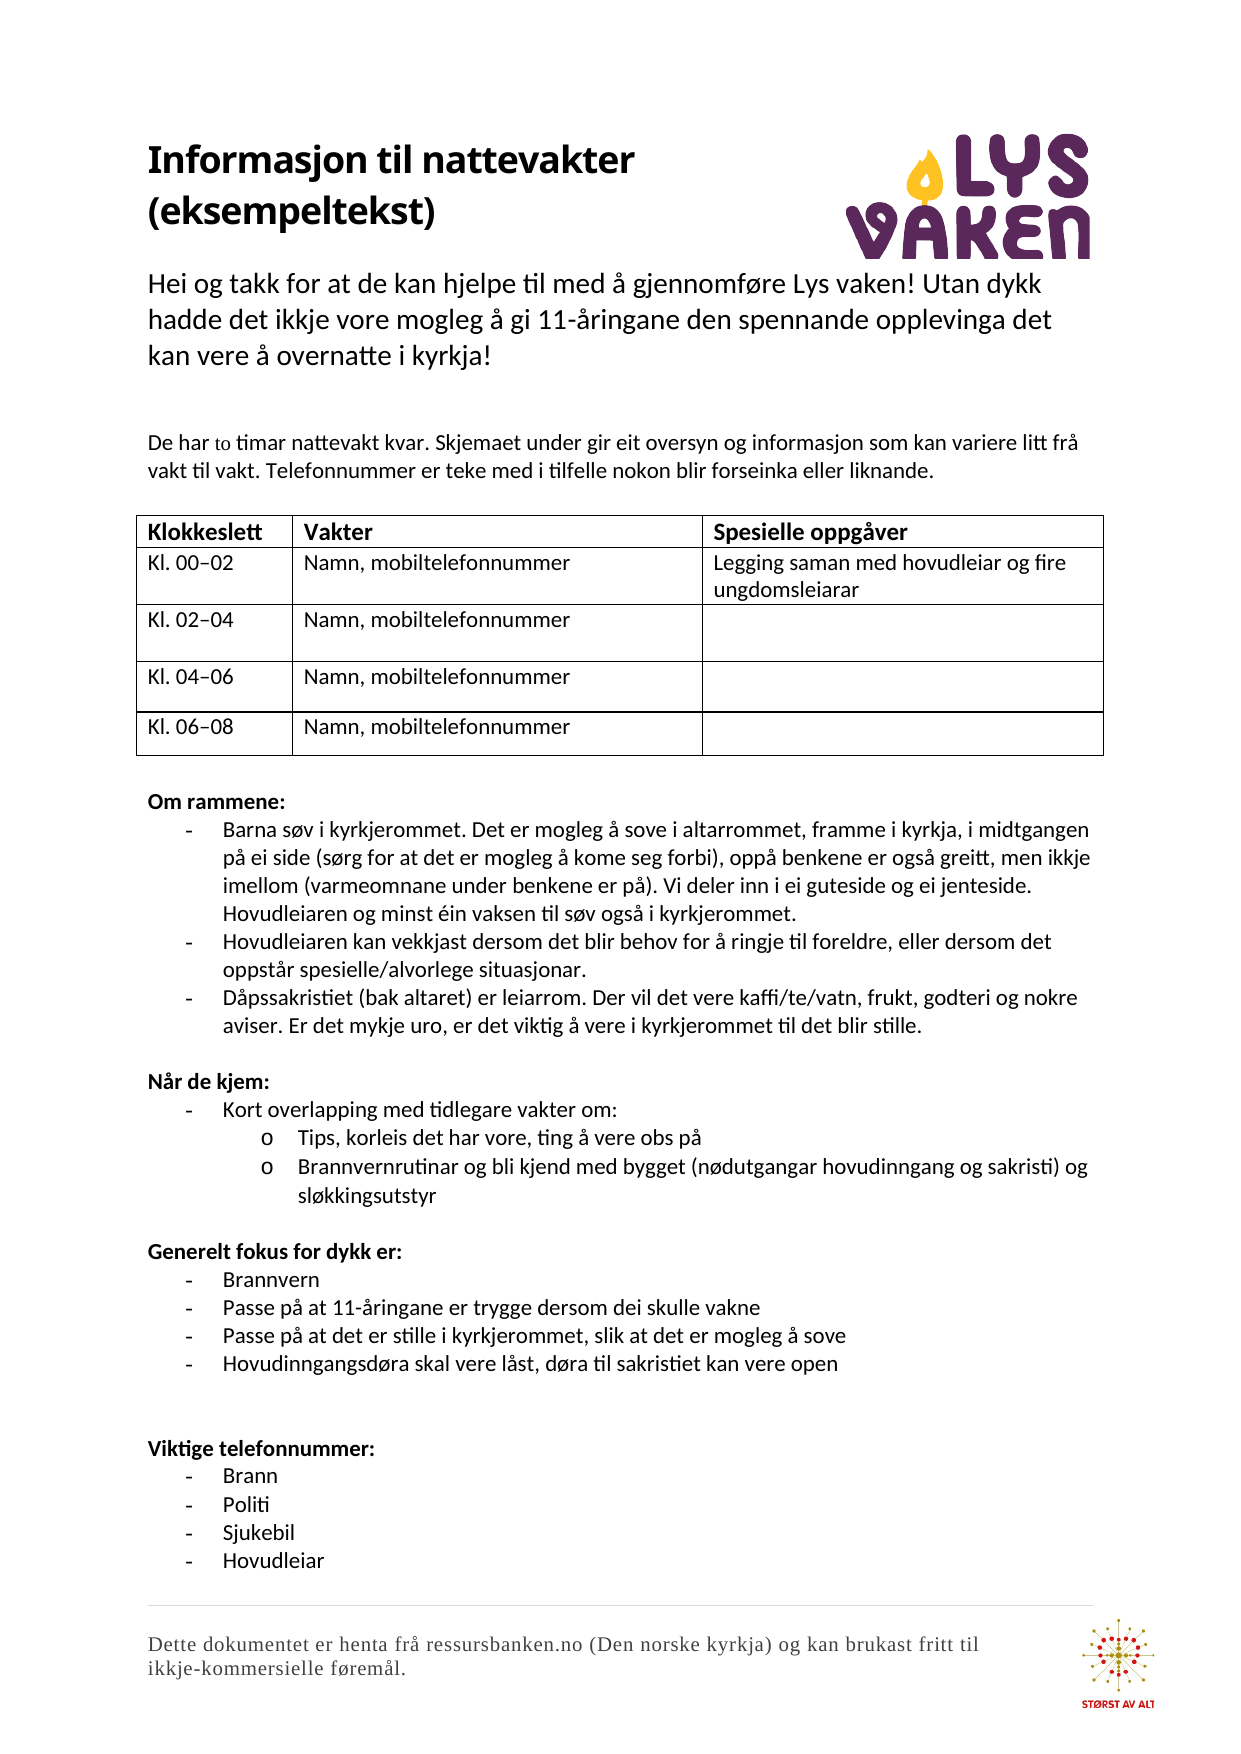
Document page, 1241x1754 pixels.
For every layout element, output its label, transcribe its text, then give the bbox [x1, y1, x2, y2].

table_cell [703, 662, 1103, 711]
text De har to timar nattevakt kvar. Skjemaet under gir eit oversyn og informasjon som kan variere litt frå vakt til vakt. Telefonnummer er teke med i tilfelle nokon blir forseinka eller liknande. [148, 428, 1093, 484]
table_cell Legging saman med hovudleiar og fire ungdomsleiarar [703, 548, 1103, 604]
table_cell Kl. 02–04 [137, 605, 292, 661]
table_cell Namn, mobiltelefonnummer [293, 605, 702, 661]
list Dåpssakristiet (bak altaret) er leiarrom. Der vil det vere kaffi/te/vatn, frukt, godteri og nokre aviser. Er det mykje uro, er det viktig å vere i kyrkjerommet til det blir stille. [185, 983, 1093, 1039]
table_cell Namn, mobiltelefonnummer [293, 548, 702, 604]
table_header Vakter [293, 516, 702, 547]
table_header Klokkeslett [137, 516, 292, 547]
table_cell Kl. 04–06 [137, 662, 292, 711]
list Passe på at det er stille i kyrkjerommet, slik at det er mogleg å sove [185, 1322, 1093, 1349]
list Brann [185, 1462, 1093, 1490]
list Sjukebil [185, 1518, 1093, 1546]
text Hei og takk for at de kan hjelpe til med å gjennomføre Lys vaken! Utan dykk hadde det ikkje vore mogleg å gi 11-åringane den spennande opplevinga det kan vere å overnatte i kyrkja! [148, 266, 1093, 372]
list Passe på at 11-åringane er trygge dersom dei skulle vakne [185, 1293, 1093, 1322]
table_cell Kl. 06–08 [137, 713, 292, 755]
list Politi [185, 1490, 1093, 1518]
list Brannvern [185, 1266, 1093, 1293]
title Informasjon til nattevakter (eksempeltekst) [148, 133, 951, 235]
table_cell Namn, mobiltelefonnummer [293, 713, 702, 755]
table_cell [703, 605, 1103, 661]
table_header Spesielle oppgåver [703, 516, 1103, 547]
picture [1082, 1619, 1155, 1708]
list Brannvernrutinar og bli kjend med bygget (nødutgangar hovudinngang og sakristi) og sløkkingsutstyr [260, 1152, 1093, 1209]
text Når de kjem: [148, 1067, 1093, 1095]
text Generelt fokus for dykk er: [148, 1237, 1093, 1266]
table_cell Namn, mobiltelefonnummer [293, 662, 702, 711]
list Hovudinngangsdøra skal vere låst, døra til sakristiet kan vere open [185, 1349, 1093, 1378]
table_cell [703, 713, 1103, 755]
text Om rammene: [148, 787, 1093, 815]
table_cell Kl. 00–02 [137, 548, 292, 604]
text Viktige telefonnummer: [148, 1434, 1093, 1462]
list Hovudleiar [185, 1546, 1093, 1574]
list Kort overlapping med tidlegare vakter om: [185, 1095, 1093, 1123]
list Barna søv i kyrkjerommet. Det er mogleg å sove i altarrommet, framme i kyrkja, i midtgangen på ei side (sørg for at det er mogleg å kome seg forbi), oppå benkene er også greitt, men ikkje imellom (varmeomnane under benkene er på). Vi deler inn i ei guteside og ei jenteside. Hovudleiaren og minst éin vaksen til søv også i kyrkjerommet. [185, 815, 1093, 927]
picture [845, 133, 1090, 259]
list Tips, korleis det har vore, ting å vere obs på [260, 1123, 1093, 1152]
list Hovudleiaren kan vekkjast dersom det blir behov for å ringje til foreldre, eller dersom det oppstår spesielle/alvorlege situasjonar. [185, 927, 1093, 983]
